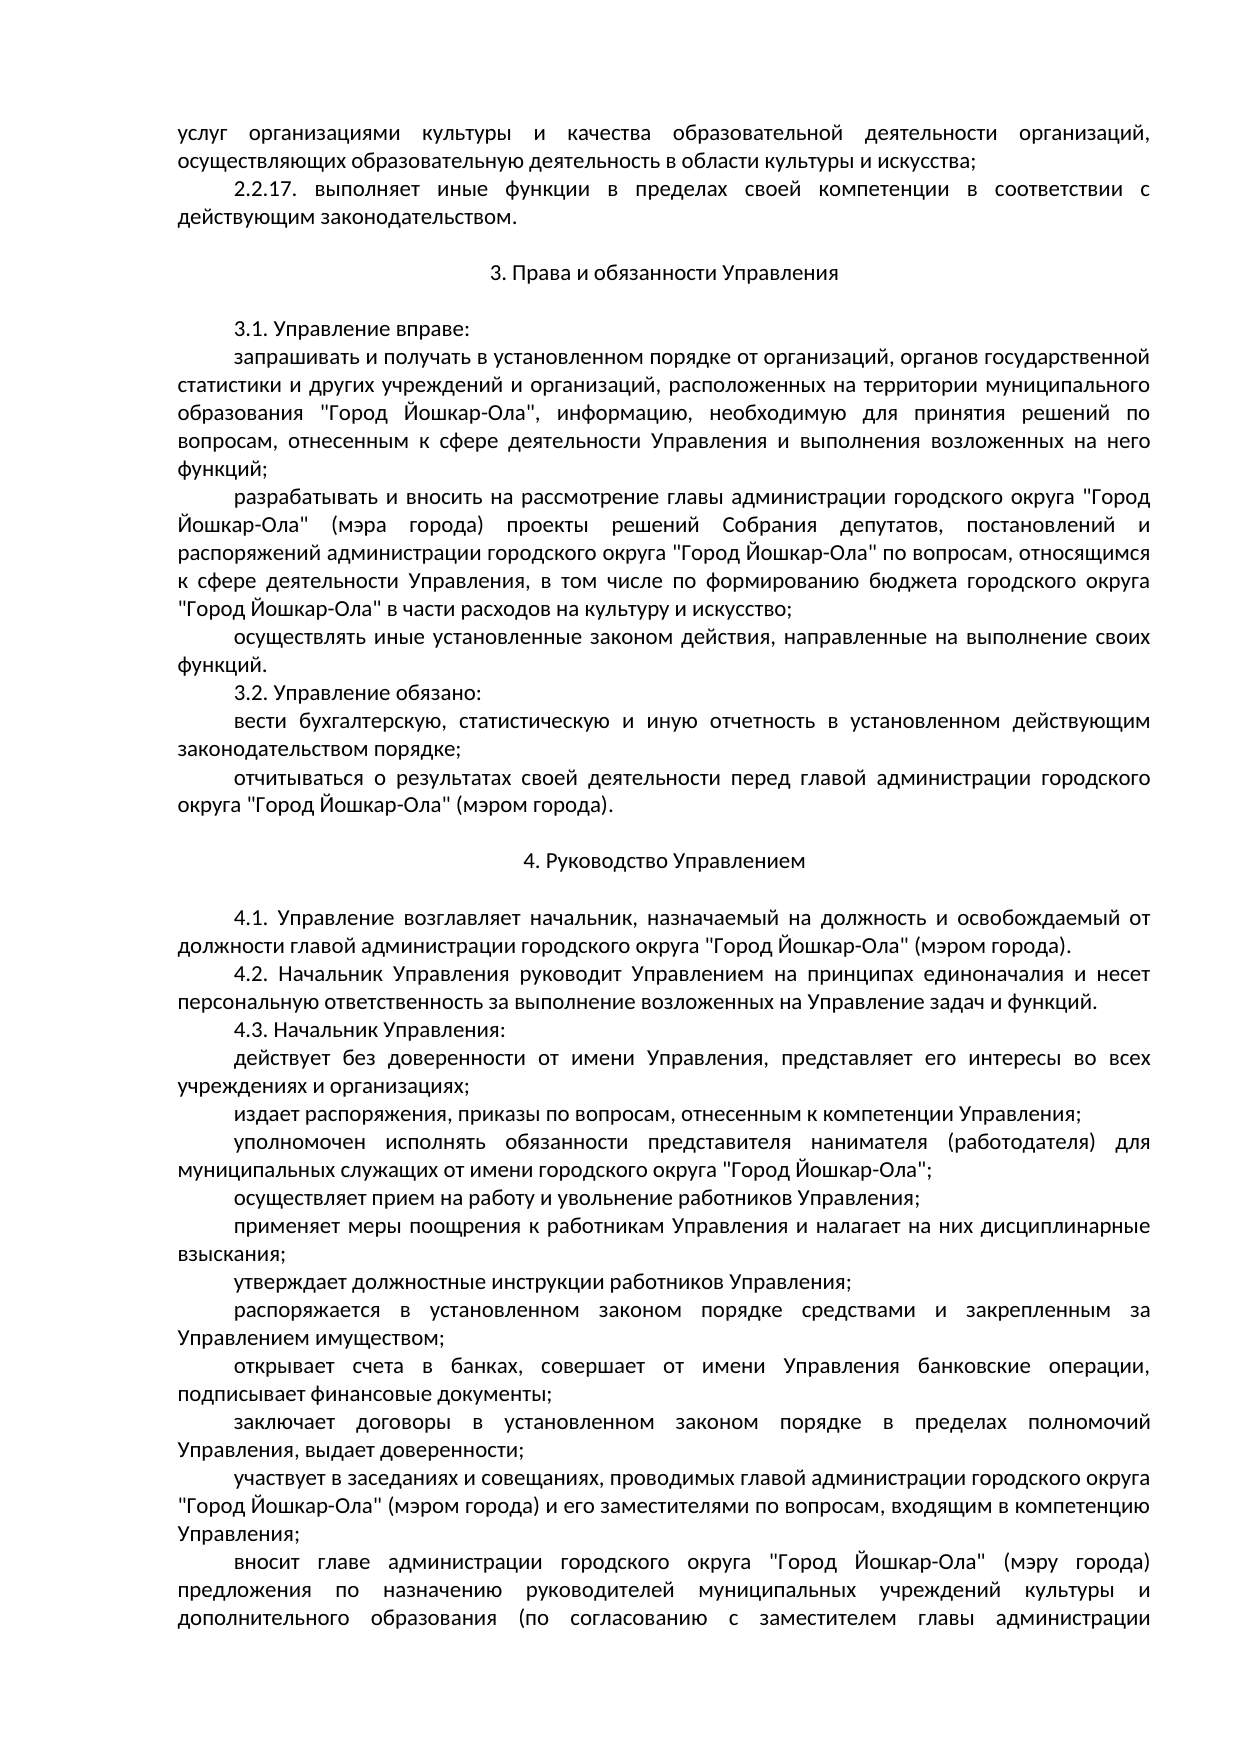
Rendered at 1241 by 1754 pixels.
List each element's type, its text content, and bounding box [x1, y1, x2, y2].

text распоряжается в установленном законом порядке средствами и закрепленным за Управлением имуществом; [177, 1295, 1152, 1351]
text действует без доверенности от имени Управления, представляет его интересы во всех учреждениях и организациях; [177, 1043, 1152, 1099]
text 4.3. Начальник Управления: [177, 1015, 1152, 1043]
text 3.1. Управление вправе: [177, 314, 1152, 342]
text заключает договоры в установленном законом порядке в пределах полномочий Управления, выдает доверенности; [177, 1407, 1152, 1463]
text 4. Руководство Управлением [177, 847, 1152, 875]
text 2.2.17. выполняет иные функции в пределах своей компетенции в соответствии с действующим законодательством. [177, 174, 1152, 230]
text осуществляет прием на работу и увольнение работников Управления; [177, 1183, 1152, 1211]
text участвует в заседаниях и совещаниях, проводимых главой администрации городского округа "Город Йошкар-Ола" (мэром города) и его заместителями по вопросам, входящим в компетенцию Управления; [177, 1463, 1152, 1547]
text вести бухгалтерскую, статистическую и иную отчетность в установленном действующим законодательством порядке; [177, 707, 1152, 763]
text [177, 118, 1152, 174]
text отчитываться о результатах своей деятельности перед главой администрации городского округа "Город Йошкар-Ола" (мэром города). [177, 763, 1152, 819]
text разрабатывать и вносить на рассмотрение главы администрации городского округа "Город Йошкар-Ола" (мэра города) проекты решений Собрания депутатов, постановлений и распоряжений администрации городского округа "Город Йошкар-Ола" по вопросам, относящимся к сфере деятельности Управления, в том числе по формированию бюджета городского округа "Город Йошкар-Ола" в части расходов на культуру и искусство; [177, 482, 1152, 622]
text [177, 1547, 1152, 1631]
text осуществлять иные установленные законом действия, направленные на выполнение своих функций. [177, 622, 1152, 678]
text издает распоряжения, приказы по вопросам, отнесенным к компетенции Управления; [177, 1099, 1152, 1127]
text утверждает должностные инструкции работников Управления; [177, 1267, 1152, 1295]
text 4.1. Управление возглавляет начальник, назначаемый на должность и освобождаемый от должности главой администрации городского округа "Город Йошкар-Ола" (мэром города). [177, 903, 1152, 959]
text 4.2. Начальник Управления руководит Управлением на принципах единоначалия и несет персональную ответственность за выполнение возложенных на Управление задач и функций. [177, 959, 1152, 1015]
text 3. Права и обязанности Управления [177, 258, 1152, 286]
text 3.2. Управление обязано: [177, 678, 1152, 707]
text уполномочен исполнять обязанности представителя нанимателя (работодателя) для муниципальных служащих от имени городского округа "Город Йошкар-Ола"; [177, 1127, 1152, 1183]
text запрашивать и получать в установленном порядке от организаций, органов государственной статистики и других учреждений и организаций, расположенных на территории муниципального образования "Город Йошкар-Ола", информацию, необходимую для принятия решений по вопросам, отнесенным к сфере деятельности Управления и выполнения возложенных на него функций; [177, 342, 1152, 482]
text применяет меры поощрения к работникам Управления и налагает на них дисциплинарные взыскания; [177, 1211, 1152, 1267]
text открывает счета в банках, совершает от имени Управления банковские операции, подписывает финансовые документы; [177, 1351, 1152, 1407]
